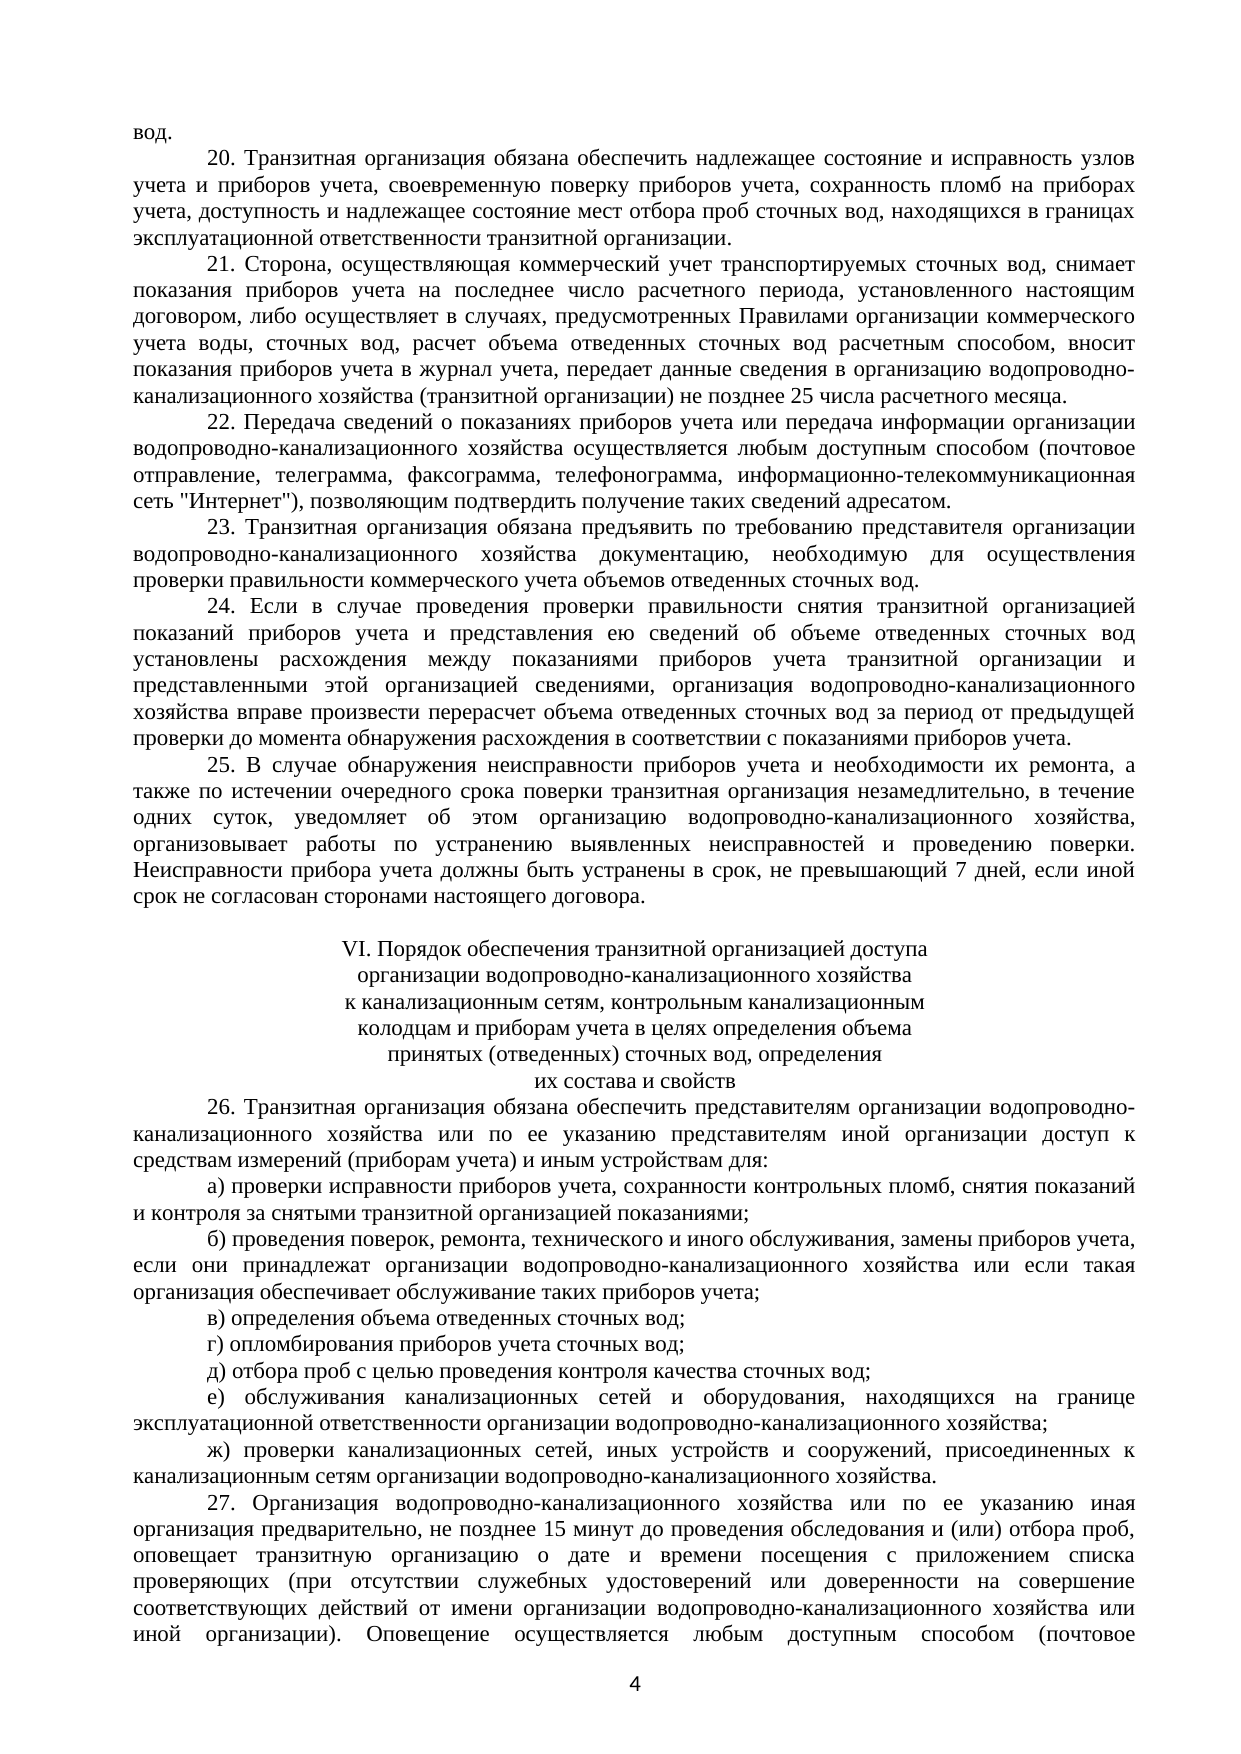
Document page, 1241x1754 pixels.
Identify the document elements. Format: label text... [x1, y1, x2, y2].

text д) отбора проб с целью проведения контроля качества сточных вод; [133, 1357, 1137, 1383]
text VI. Порядок обеспечения транзитной организацией доступа [133, 935, 1137, 961]
text 23. Транзитная организация обязана предъявить по требованию представителя организации водопроводно-канализационного хозяйства документацию, необходимую для осуществления проверки правильности коммерческого учета объемов отведенных сточных вод. [133, 513, 1137, 592]
text принятых (отведенных) сточных вод, определения [133, 1041, 1137, 1067]
text б) проведения поверок, ремонта, технического и иного обслуживания, замены приборов учета, если они принадлежат организации водопроводно-канализационного хозяйства или если такая организация обеспечивает обслуживание таких приборов учета; [133, 1225, 1137, 1304]
text г) опломбирования приборов учета сточных вод; [133, 1330, 1137, 1357]
text организации водопроводно-канализационного хозяйства [133, 961, 1137, 988]
text ж) проверки канализационных сетей, иных устройств и сооружений, присоединенных к канализационным сетям организации водопроводно-канализационного хозяйства. [133, 1436, 1137, 1488]
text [133, 1488, 1137, 1647]
text 24. Если в случае проведения проверки правильности снятия транзитной организацией показаний приборов учета и представления ею сведений об объеме отведенных сточных вод установлены расхождения между показаниями приборов учета транзитной организации и представленными этой организацией сведениями, организация водопроводно-канализационного хозяйства вправе произвести перерасчет объема отведенных сточных вод за период от предыдущей проверки до момента обнаружения расхождения в соответствии с показаниями приборов учета. [133, 592, 1137, 751]
text 22. Передача сведений о показаниях приборов учета или передача информации организации водопроводно-канализационного хозяйства осуществляется любым доступным способом (почтовое отправление, телеграмма, факсограмма, телефонограмма, информационно-телекоммуникационная сеть "Интернет"), позволяющим подтвердить получение таких сведений адресатом. [133, 408, 1137, 513]
text в) определения объема отведенных сточных вод; [133, 1304, 1137, 1330]
text а) проверки исправности приборов учета, сохранности контрольных пломб, снятия показаний и контроля за снятыми транзитной организацией показаниями; [133, 1172, 1137, 1225]
text колодцам и приборам учета в целях определения объема [133, 1014, 1137, 1041]
text к канализационным сетям, контрольным канализационным [133, 988, 1137, 1014]
text 26. Транзитная организация обязана обеспечить представителям организации водопроводно-канализационного хозяйства или по ее указанию представителям иной организации доступ к средствам измерений (приборам учета) и иным устройствам для: [133, 1093, 1137, 1172]
text 25. В случае обнаружения неисправности приборов учета и необходимости их ремонта, а также по истечении очередного срока поверки транзитная организация незамедлительно, в течение одних суток, уведомляет об этом организацию водопроводно-канализационного хозяйства, организовывает работы по устранению выявленных неисправностей и проведению поверки. Неисправности прибора учета должны быть устранены в срок, не превышающий 7 дней, если иной срок не согласован сторонами настоящего договора. [133, 751, 1137, 909]
text 20. Транзитная организация обязана обеспечить надлежащее состояние и исправность узлов учета и приборов учета, своевременную поверку приборов учета, сохранность пломб на приборах учета, доступность и надлежащее состояние мест отбора проб сточных вод, находящихся в границах эксплуатационной ответственности транзитной организации. [133, 144, 1137, 250]
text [133, 118, 1137, 144]
text их состава и свойств [133, 1067, 1137, 1093]
text е) обслуживания канализационных сетей и оборудования, находящихся на границе эксплуатационной ответственности организации водопроводно-канализационного хозяйства; [133, 1383, 1137, 1436]
text 21. Сторона, осуществляющая коммерческий учет транспортируемых сточных вод, снимает показания приборов учета на последнее число расчетного периода, установленного настоящим договором, либо осуществляет в случаях, предусмотренных Правилами организации коммерческого учета воды, сточных вод, расчет объема отведенных сточных вод расчетным способом, вносит показания приборов учета в журнал учета, передает данные сведения в организацию водопроводно-канализационного хозяйства (транзитной организации) не позднее 25 числа расчетного месяца. [133, 250, 1137, 408]
